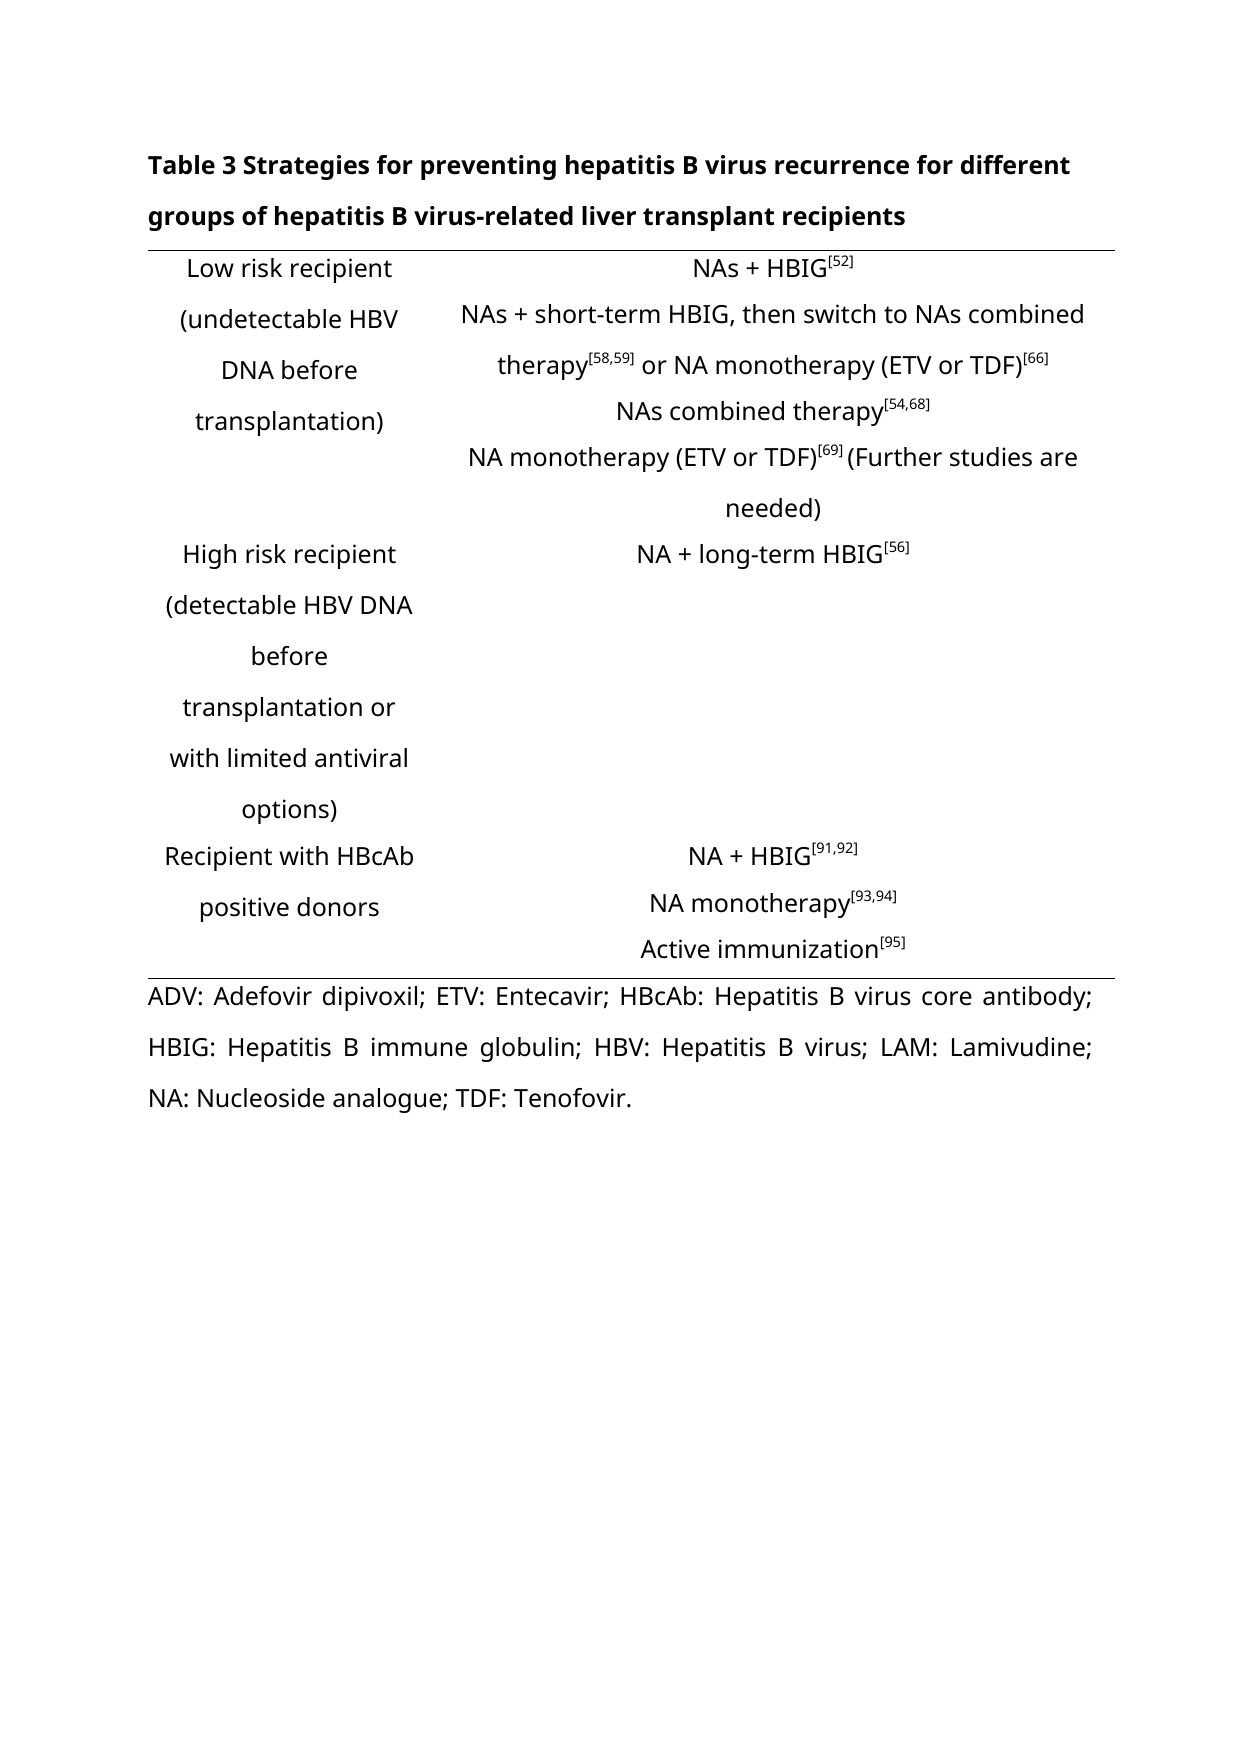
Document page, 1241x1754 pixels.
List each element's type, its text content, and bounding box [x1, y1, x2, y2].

table_cell NA monotherapy (ETV or TDF)[69] (Further studies are needed) [431, 440, 1115, 537]
table_cell NAs combined therapy[54,68] [431, 394, 1115, 440]
table_header NAs + HBIG[52] [431, 251, 1115, 297]
table_cell NA + long-term HBIG[56] [431, 537, 1115, 838]
table_cell High risk recipient (detectable HBV DNA before transplantation or with limited antiviral options) [148, 537, 431, 838]
table_cell NAs + short-term HBIG, then switch to NAs combined therapy[58,59] or NA monotherapy (ETV or TDF)[66] [431, 297, 1115, 394]
text ADV: Adefovir dipivoxil; ETV: Entecavir; HBcAb: Hepatitis B virus core antibody; HBIG: Hepatitis B immune globulin; HBV: Hepatitis B virus; LAM: Lamivudine; NA: Nucleoside analogue; TDF: Tenofovir. [148, 979, 1093, 1114]
table_cell NA monotherapy[93,94] [431, 884, 1115, 931]
table_cell Active immunization[95] [431, 931, 1115, 977]
table_cell Recipient with HBcAb positive donors [148, 838, 431, 977]
text Table 3 Strategies for preventing hepatitis B virus recurrence for different groups of hepatitis B virus-related liver transplant recipients [148, 148, 1093, 233]
table_cell NA + HBIG[91,92] [431, 838, 1115, 884]
table_header Low risk recipient (undetectable HBV DNA before transplantation) [148, 251, 431, 537]
